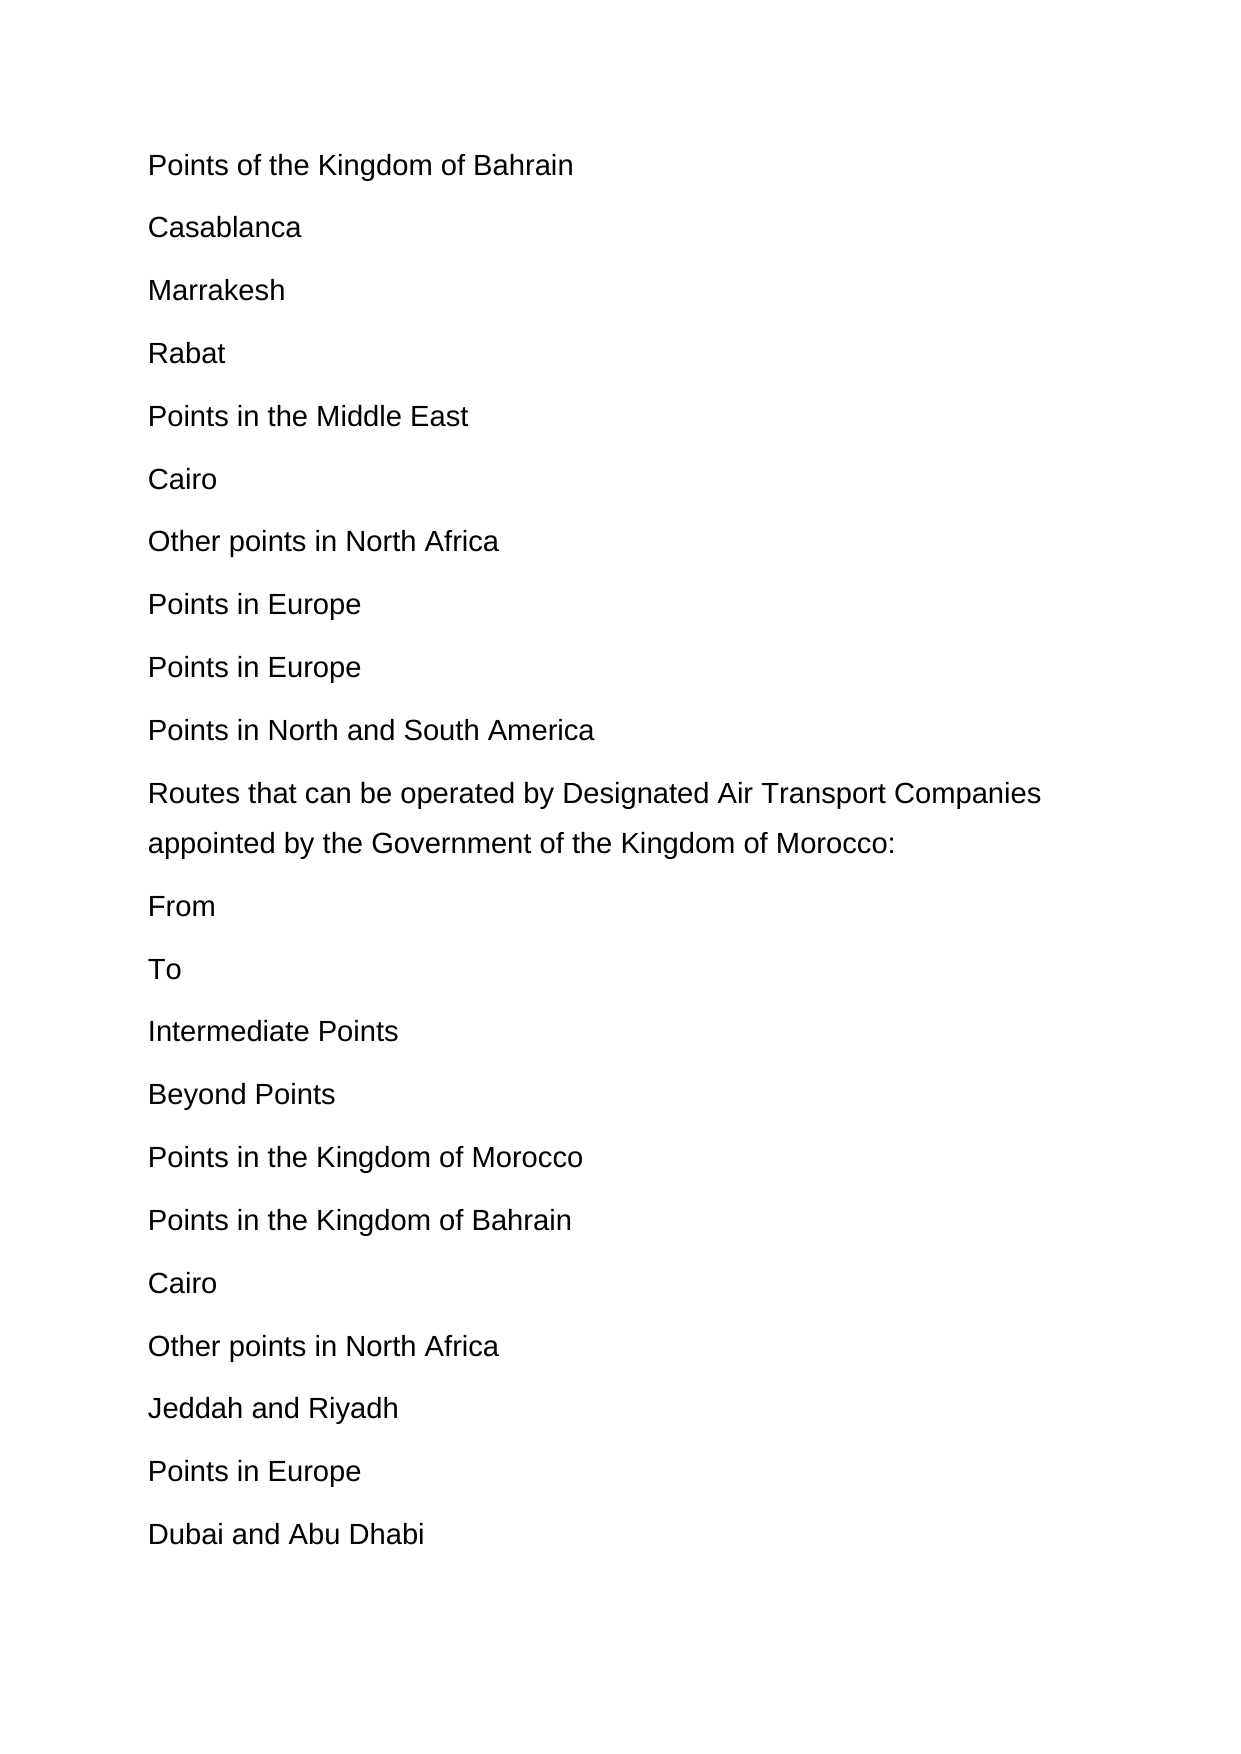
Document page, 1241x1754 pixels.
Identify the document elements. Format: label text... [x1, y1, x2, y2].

text Points in Europe [148, 650, 1093, 684]
text Rabat [148, 336, 1093, 369]
text Cairo [148, 462, 1093, 495]
text From [148, 889, 1093, 922]
text Other points in North Africa [148, 524, 1093, 558]
text Marrakesh [148, 273, 1093, 307]
text Points in Europe [148, 1454, 1093, 1488]
text Beyond Points [148, 1077, 1093, 1111]
text To [148, 952, 1093, 985]
text Points in the Middle East [148, 399, 1093, 432]
text Routes that can be operated by Designated Air Transport Companies appointed by the Government of the Kingdom of Morocco: [148, 776, 1093, 859]
text Points in the Kingdom of Morocco [148, 1140, 1093, 1174]
text Dubai and Abu Dhabi [148, 1517, 1093, 1551]
text Jeddah and Riyadh [148, 1391, 1093, 1425]
text Points in North and South America [148, 713, 1093, 746]
text Intermediate Points [148, 1014, 1093, 1048]
text Other points in North Africa [148, 1328, 1093, 1362]
text Cairo [148, 1266, 1093, 1299]
text Points in Europe [148, 587, 1093, 621]
text Points of the Kingdom of Bahrain [148, 148, 1093, 181]
text Points in the Kingdom of Bahrain [148, 1203, 1093, 1236]
text Casablanca [148, 210, 1093, 244]
